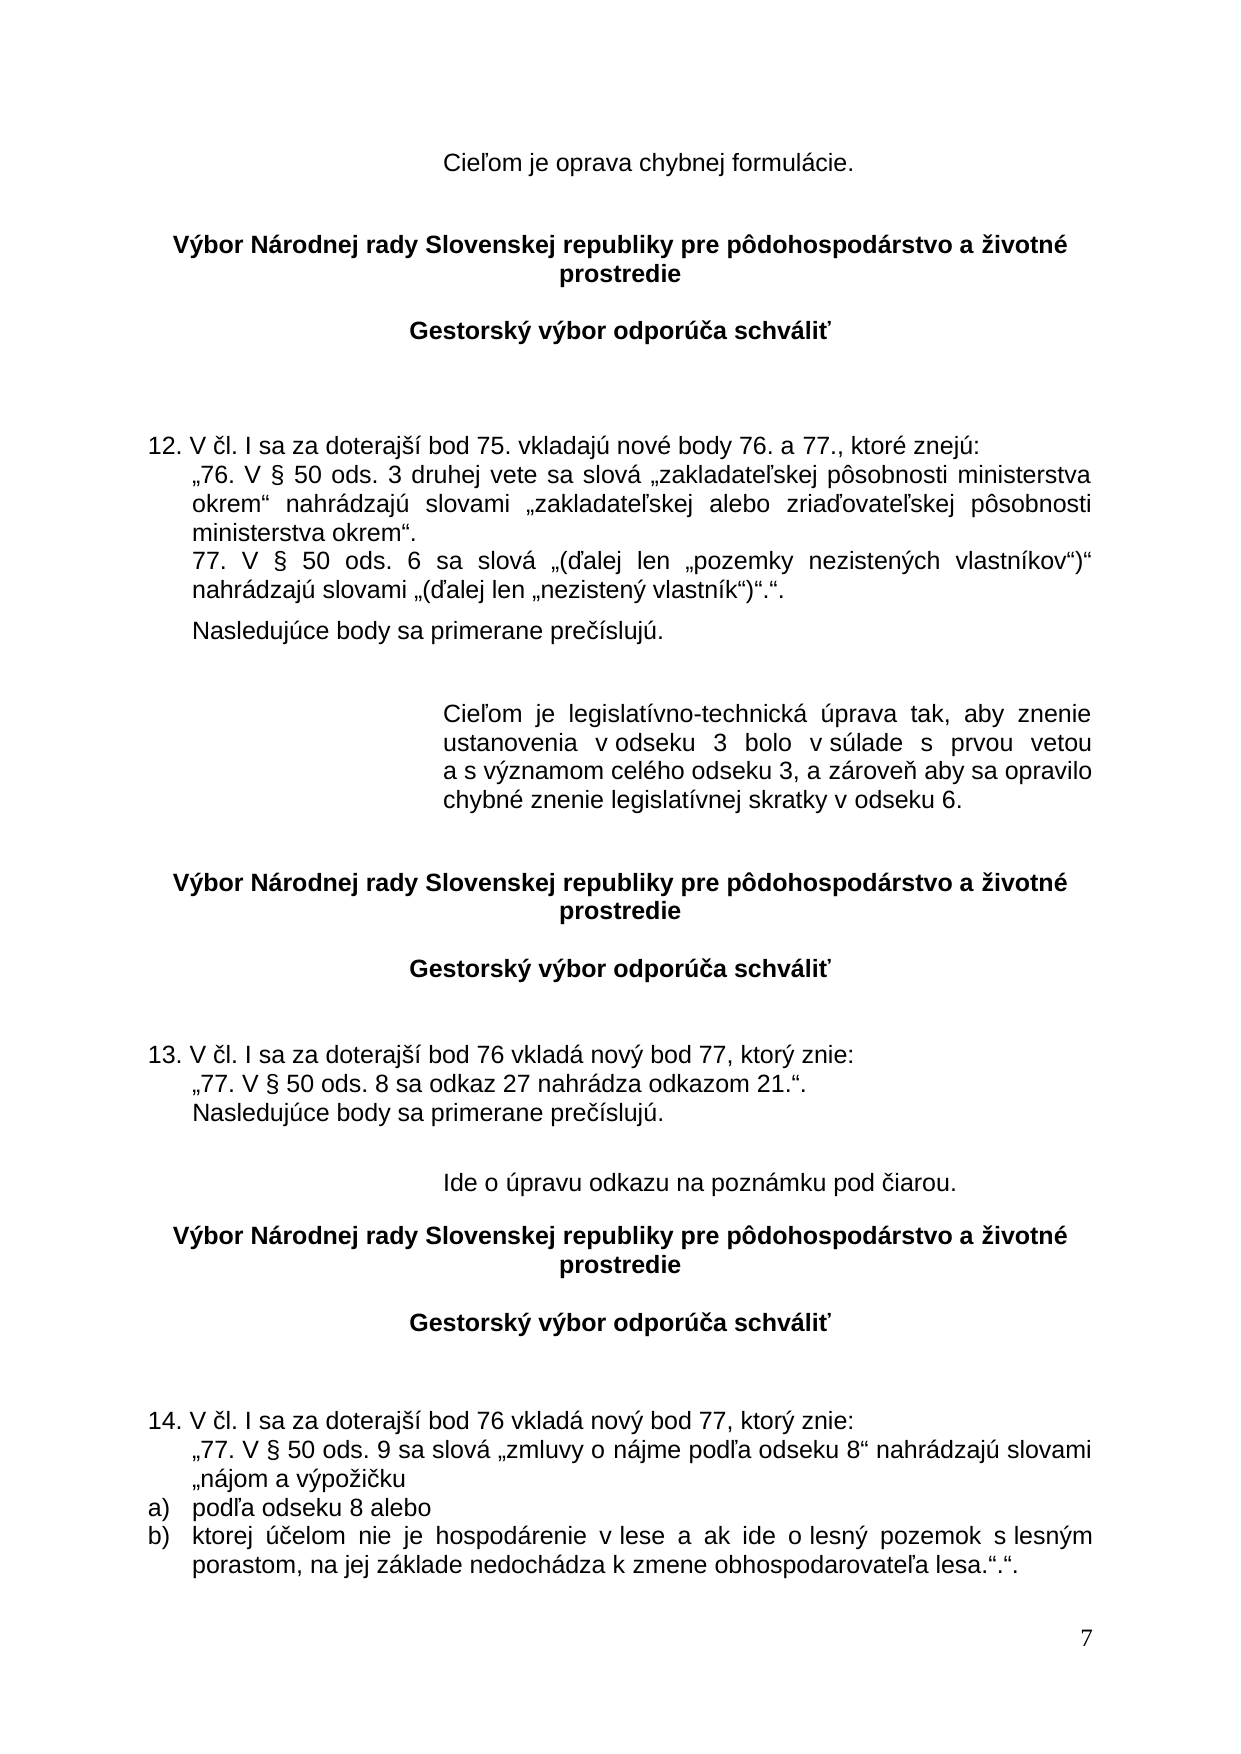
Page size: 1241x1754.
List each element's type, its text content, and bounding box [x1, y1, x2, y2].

list Výbor Národnej rady Slovenskej republiky pre pôdohospodárstvo a životné prostredie [148, 230, 1093, 288]
text Ide o úpravu odkazu na poznámku pod čiarou. [295, 1168, 1093, 1196]
text Nasledujúce body sa primerane prečíslujú. [192, 1098, 1093, 1126]
text „77. V § 50 ods. 9 sa slová „zmluvy o nájme podľa odseku 8“ nahrádzajú slovami „nájom a výpožičku [192, 1435, 1093, 1493]
list podľa odseku 8 alebo [148, 1493, 1093, 1521]
text 14. V čl. I sa za doterajší bod 76 vkladá nový bod 77, ktorý znie: [148, 1406, 1093, 1435]
list Gestorský výbor odporúča schváliť [148, 954, 1093, 983]
list Výbor Národnej rady Slovenskej republiky pre pôdohospodárstvo a životné prostredie [148, 1221, 1093, 1279]
text Cieľom je oprava chybnej formulácie. [295, 148, 1093, 176]
list ktorej účelom nie je hospodárenie v lese a ak ide o lesný pozemok s lesným porastom, na jej základe nedochádza k zmene obhospodarovateľa lesa.“.“. [148, 1521, 1093, 1579]
text 77. V § 50 ods. 6 sa slová „(ďalej len „pozemky nezistených vlastníkov“)“ nahrádzajú slovami „(ďalej len „nezistený vlastník“)“.“. [192, 546, 1093, 604]
list Gestorský výbor odporúča schváliť [148, 316, 1093, 345]
text „77. V § 50 ods. 8 sa odkaz 27 nahrádza odkazom 21.“. [192, 1069, 1093, 1098]
text Cieľom je legislatívno-technická úprava tak, aby znenie ustanovenia v odseku 3 bolo v súlade s prvou vetou a s významom celého odseku 3, a zároveň aby sa opravilo chybné znenie legislatívnej skratky v odseku 6. [443, 699, 1093, 814]
text „76. V § 50 ods. 3 druhej vete sa slová „zakladateľskej pôsobnosti ministerstva okrem“ nahrádzajú slovami „zakladateľskej alebo zriaďovateľskej pôsobnosti ministerstva okrem“. [192, 460, 1093, 546]
text 13. V čl. I sa za doterajší bod 76 vkladá nový bod 77, ktorý znie: [148, 1040, 1093, 1069]
list Výbor Národnej rady Slovenskej republiky pre pôdohospodárstvo a životné prostredie [148, 868, 1093, 925]
text Nasledujúce body sa primerane prečíslujú. [148, 616, 1093, 645]
list Gestorský výbor odporúča schváliť [148, 1308, 1093, 1336]
text 12. V čl. I sa za doterajší bod 75. vkladajú nové body 76. a 77., ktoré znejú: [148, 431, 1093, 460]
